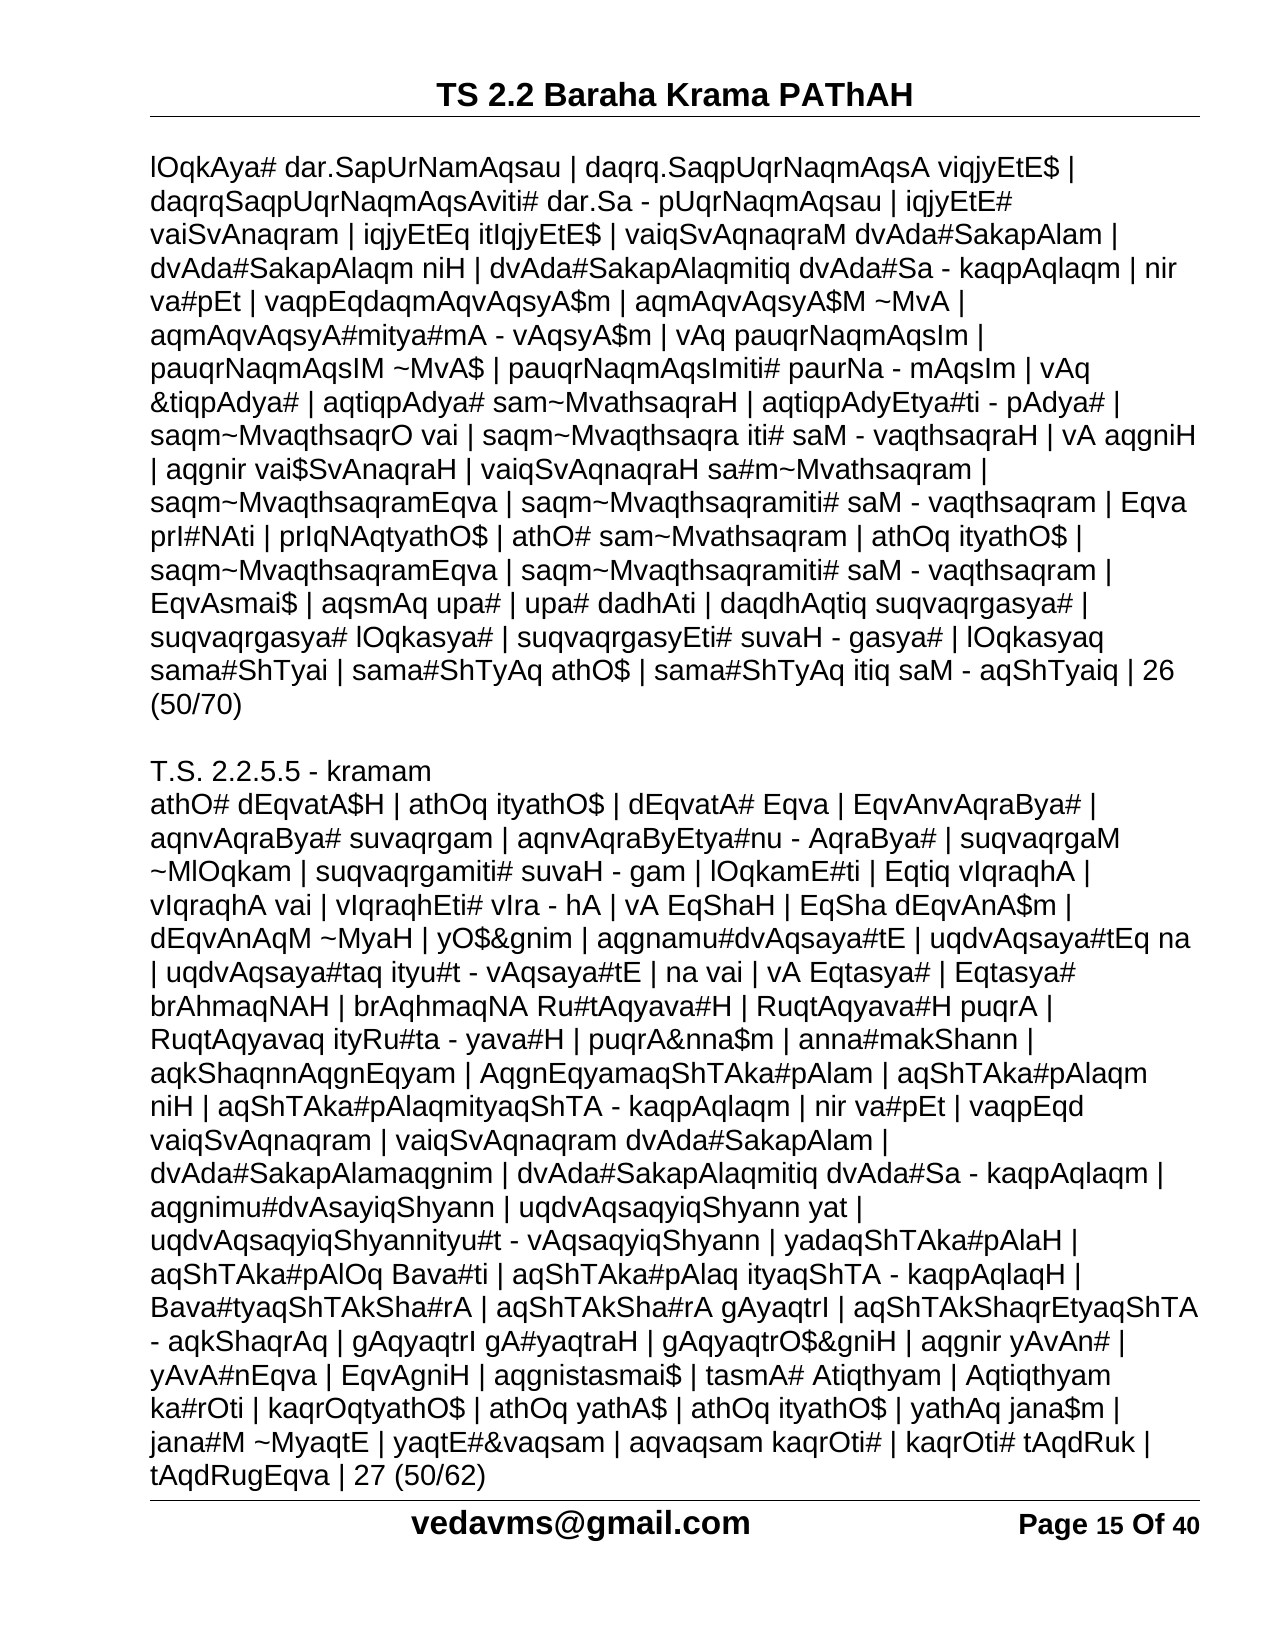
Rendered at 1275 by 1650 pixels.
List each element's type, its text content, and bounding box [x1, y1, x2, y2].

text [150, 150, 1200, 720]
text athO# dEqvatA$H | athOq ityathO$ | dEqvatA# Eqva | EqvAnvAqraBya# | aqnvAqraBya# suvaqrgam | aqnvAqraByEtya#nu - AqraBya# | suqvaqrgaM ~MlOqkam | suqvaqrgamiti# suvaH - gam | lOqkamE#ti | Eqtiq vIqraqhA | vIqraqhA vai | vIqraqhEti# vIra - hA | vA EqShaH | EqSha dEqvAnA$m | dEqvAnAqM ~MyaH | yO$&gnim | aqgnamu#dvAqsaya#tE | uqdvAqsaya#tEq na | uqdvAqsaya#taq ityu#t - vAqsaya#tE | na vai | vA Eqtasya# | Eqtasya# brAhmaqNAH | brAqhmaqNA Ru#tAqyava#H | RuqtAqyava#H puqrA | RuqtAqyavaq ityRu#ta - yava#H | puqrA&nna$m | anna#makShann | aqkShaqnnAqgnEqyam | AqgnEqyamaqShTAka#pAlam | aqShTAka#pAlaqm niH | aqShTAka#pAlaqmityaqShTA - kaqpAqlaqm | nir va#pEt | vaqpEqd vaiqSvAqnaqram | vaiqSvAqnaqram dvAda#SakapAlam | dvAda#SakapAlamaqgnim | dvAda#SakapAlaqmitiq dvAda#Sa - kaqpAqlaqm | aqgnimu#dvAsayiqShyann | uqdvAqsaqyiqShyann yat | uqdvAqsaqyiqShyannityu#t - vAqsaqyiqShyann | yadaqShTAka#pAlaH | aqShTAka#pAlOq Bava#ti | aqShTAka#pAlaq ityaqShTA - kaqpAqlaqH | Bava#tyaqShTAkSha#rA | aqShTAkSha#rA gAyaqtrI | aqShTAkShaqrEtyaqShTA - aqkShaqrAq | gAqyaqtrI gA#yaqtraH | gAqyaqtrO$&gniH | aqgnir yAvAn# | yAvA#nEqva | EqvAgniH | aqgnistasmai$ | tasmA# Atiqthyam | Aqtiqthyam ka#rOti | kaqrOqtyathO$ | athOq yathA$ | athOq ityathO$ | yathAq jana$m | jana#M ~MyaqtE | yaqtE#&vaqsam | aqvaqsam kaqrOti# | kaqrOti# tAqdRuk | tAqdRugEqva | 27 (50/62) [150, 787, 1200, 1492]
text T.S. 2.2.5.5 - kramam [150, 754, 1200, 787]
